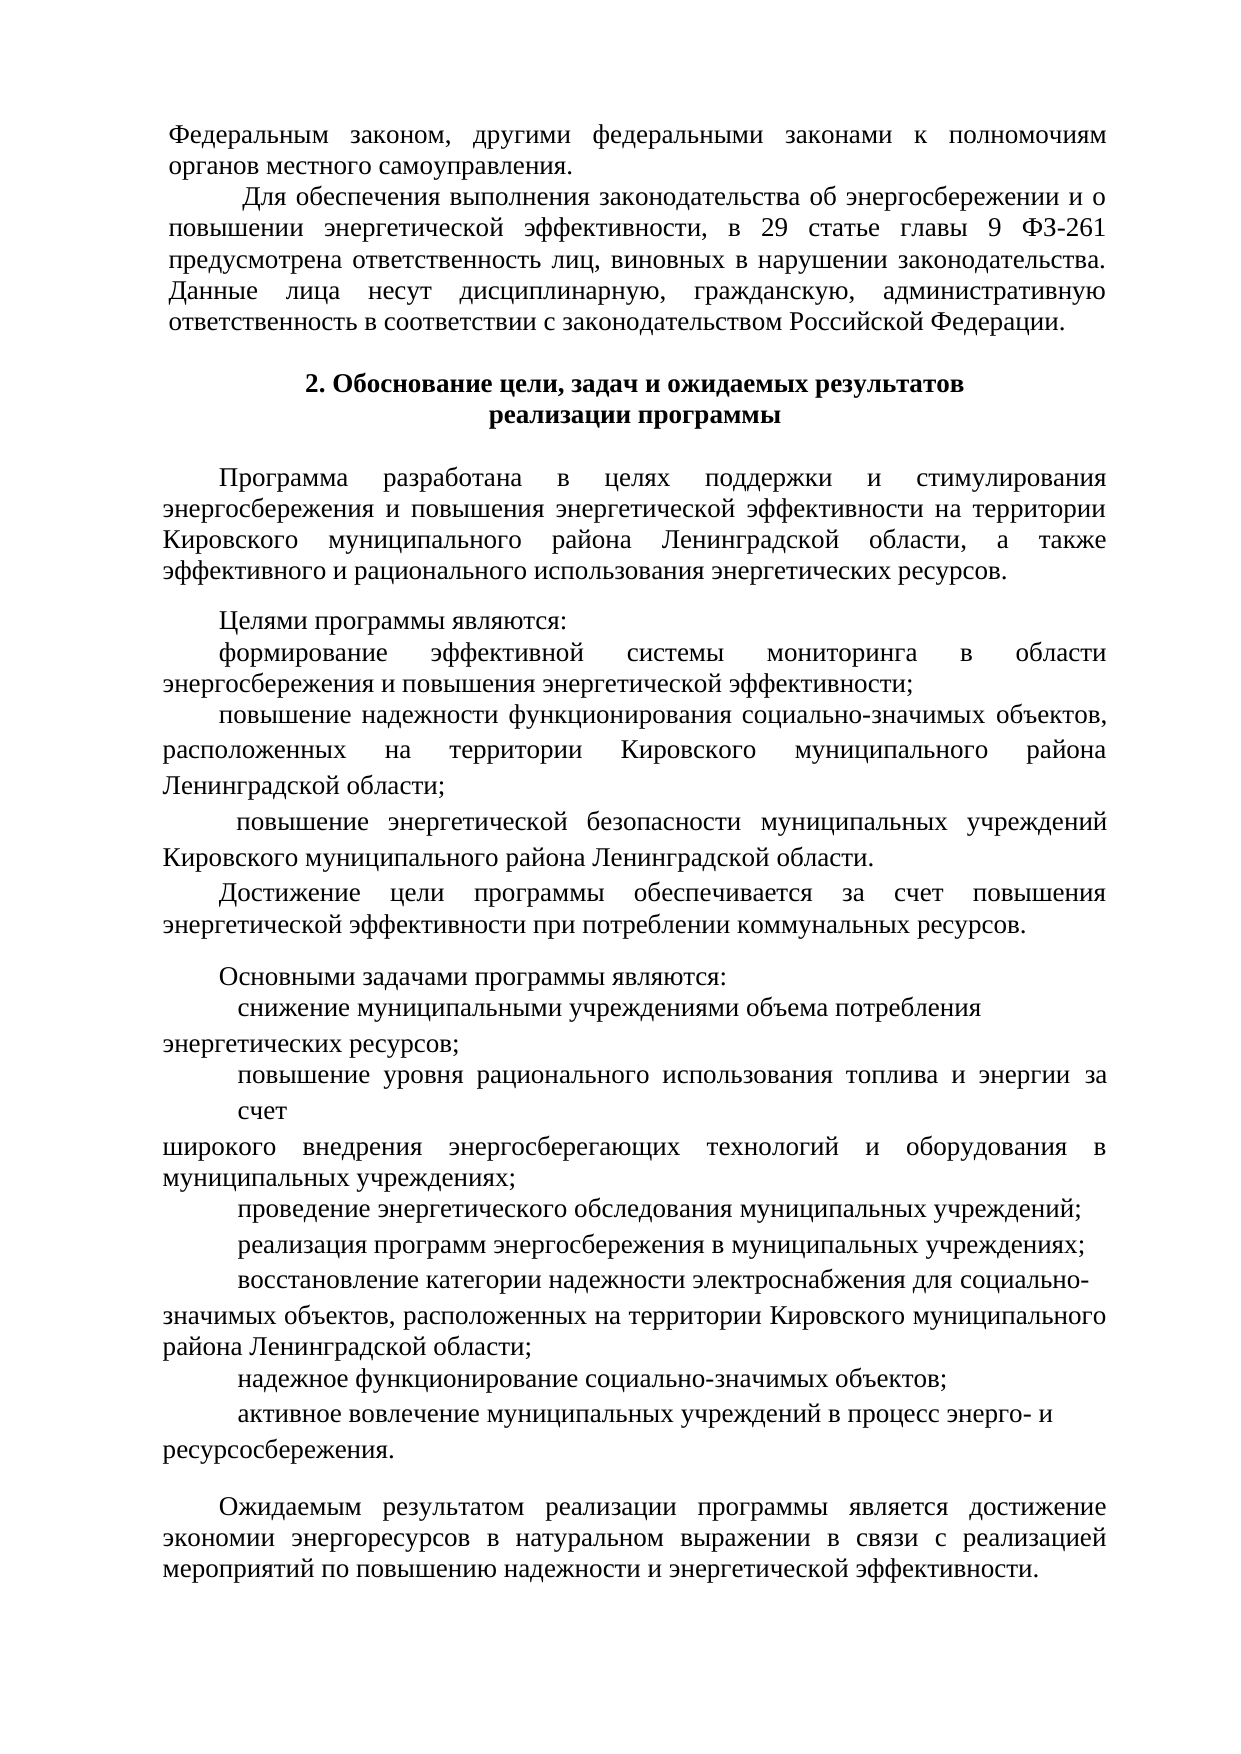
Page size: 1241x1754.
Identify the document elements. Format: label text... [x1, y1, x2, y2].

list снижение муниципальными учреждениями объема потребления [237, 992, 1107, 1023]
text Ожидаемым результатом реализации программы является достижение экономии энергоресурсов в натуральном выражении в связи с реализацией мероприятий по повышению надежности и энергетической эффективности. [162, 1490, 1107, 1583]
text широкого внедрения энергосберегающих технологий и оборудования в муниципальных учреждениях; [162, 1130, 1107, 1192]
list повышение уровня рационального использования топлива и энергии за счет [237, 1058, 1107, 1125]
list активное вовлечение муниципальных учреждений в процесс энерго- и [237, 1397, 1107, 1428]
text Для обеспечения выполнения законодательства об энергосбережении и о повышении энергетической эффективности, в 29 статье главы 9 ФЗ-261 предусмотрена ответственность лиц, виновных в нарушении законодательства. Данные лица несут дисциплинарную, гражданскую, административную ответственность в соответствии с законодательством Российской Федерации. [168, 180, 1107, 336]
text энергетических ресурсов; [162, 1027, 1107, 1058]
text Основными задачами программы являются: [162, 960, 1107, 992]
list надежное функционирование социально-значимых объектов; [237, 1362, 1107, 1393]
text Достижение цели программы обеспечивается за счет повышения энергетической эффективности при потреблении коммунальных ресурсов. [162, 877, 1107, 939]
list ресурсосбережения. [162, 1433, 1107, 1464]
list повышение надежности функционирования социально-значимых объектов, расположенных на территории Кировского муниципального района Ленинградской области; [162, 698, 1107, 801]
list проведение энергетического обследования муниципальных учреждений; [237, 1192, 1107, 1223]
list повышение энергетической безопасности муниципальных учреждений Кировского муниципального района Ленинградской области. [162, 805, 1107, 872]
text значимых объектов, расположенных на территории Кировского муниципального района Ленинградской области; [162, 1299, 1107, 1362]
list восстановление категории надежности электроснабжения для социально- [237, 1264, 1107, 1295]
text Целями программы являются: [162, 604, 1107, 636]
text формирование эффективной системы мониторинга в области энергосбережения и повышения энергетической эффективности; [162, 636, 1107, 698]
text Программа разработана в целях поддержки и стимулирования энергосбережения и повышения энергетической эффективности на территории Кировского муниципального района Ленинградской области, а также эффективного и рационального использования энергетических ресурсов. [162, 461, 1107, 585]
text реализации программы [162, 398, 1107, 429]
text 2. Обоснование цели, задач и ожидаемых результатов [162, 367, 1107, 398]
list реализация программ энергосбережения в муниципальных учреждениях; [237, 1228, 1107, 1259]
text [168, 118, 1107, 180]
